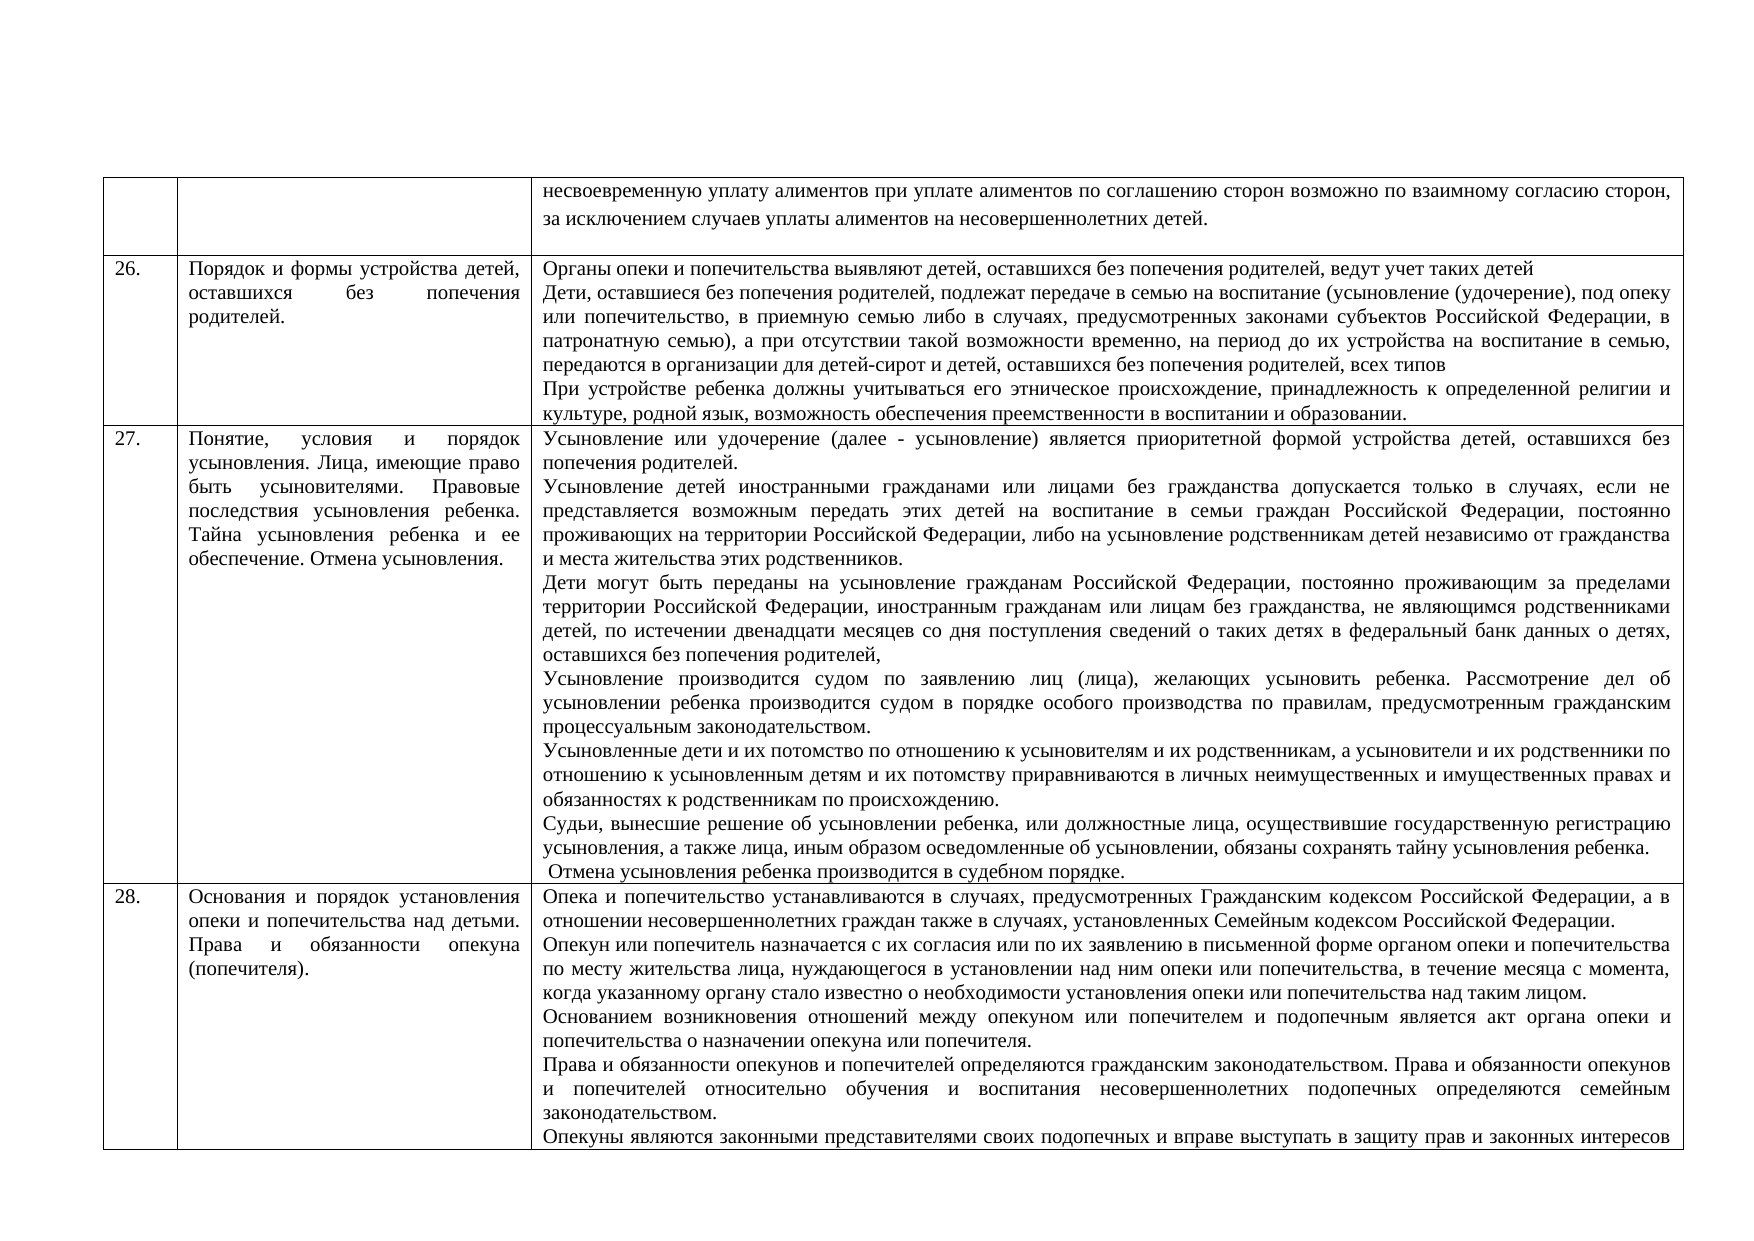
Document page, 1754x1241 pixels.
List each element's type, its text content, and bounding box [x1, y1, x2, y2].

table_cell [178, 178, 531, 255]
table_cell Понятие, условия и порядок усыновления. Лица, имеющие право быть усыновителями. Правовые последствия усыновления ребенка. Тайна усыновления ребенка и ее обеспечение. Отмена усыновления. [178, 426, 531, 883]
table_cell [104, 178, 177, 255]
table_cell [532, 178, 1683, 255]
table_cell Порядок и формы устройства детей, оставшихся без попечения родителей. [178, 256, 531, 424]
table_cell [104, 256, 177, 424]
table_cell Усыновление или удочерение (далее - усыновление) является приоритетной формой устройства детей, оставшихся без попечения родителей. Усыновление детей иностранными гражданами или лицами без гражданства допускается только в случаях, если не представляется возможным передать этих детей на воспитание в семьи граждан Российской Федерации, постоянно проживающих на территории Российской Федерации, либо на усыновление родственникам детей независимо от гражданства и места жительства этих родственников. Дети могут быть переданы на усыновление гражданам Российской Федерации, постоянно проживающим за пределами территории Российской Федерации, иностранным гражданам или лицам без гражданства, не являющимся родственниками детей, по истечении двенадцати месяцев со дня поступления сведений о таких детях в федеральный банк данных о детях, оставшихся без попечения родителей, Усыновление производится судом по заявлению лиц (лица), желающих усыновить ребенка. Рассмотрение дел об усыновлении ребенка производится судом в порядке особого производства по правилам, предусмотренным гражданским процессуальным законодательством. Усыновленные дети и их потомство по отношению к усыновителям и их родственникам, а усыновители и их родственники по отношению к усыновленным детям и их потомству приравниваются в личных неимущественных и имущественных правах и обязанностях к родственникам по происхождению. Судьи, вынесшие решение об усыновлении ребенка, или должностные лица, осуществившие государственную регистрацию усыновления, а также лица, иным образом осведомленные об усыновлении, обязаны сохранять тайну усыновления ребенка. Отмена усыновления ребенка производится в судебном порядке. [532, 426, 1683, 883]
table_cell [104, 884, 177, 1148]
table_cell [532, 884, 1683, 1148]
table_cell [104, 426, 177, 883]
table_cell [178, 884, 531, 1148]
table_cell Органы опеки и попечительства выявляют детей, оставшихся без попечения родителей, ведут учет таких детей Дети, оставшиеся без попечения родителей, подлежат передаче в семью на воспитание (усыновление (удочерение), под опеку или попечительство, в приемную семью либо в случаях, предусмотренных законами субъектов Российской Федерации, в патронатную семью), а при отсутствии такой возможности временно, на период до их устройства на воспитание в семью, передаются в организации для детей-сирот и детей, оставшихся без попечения родителей, всех типов При устройстве ребенка должны учитываться его этническое происхождение, принадлежность к определенной религии и культуре, родной язык, возможность обеспечения преемственности в воспитании и образовании. [532, 256, 1683, 424]
